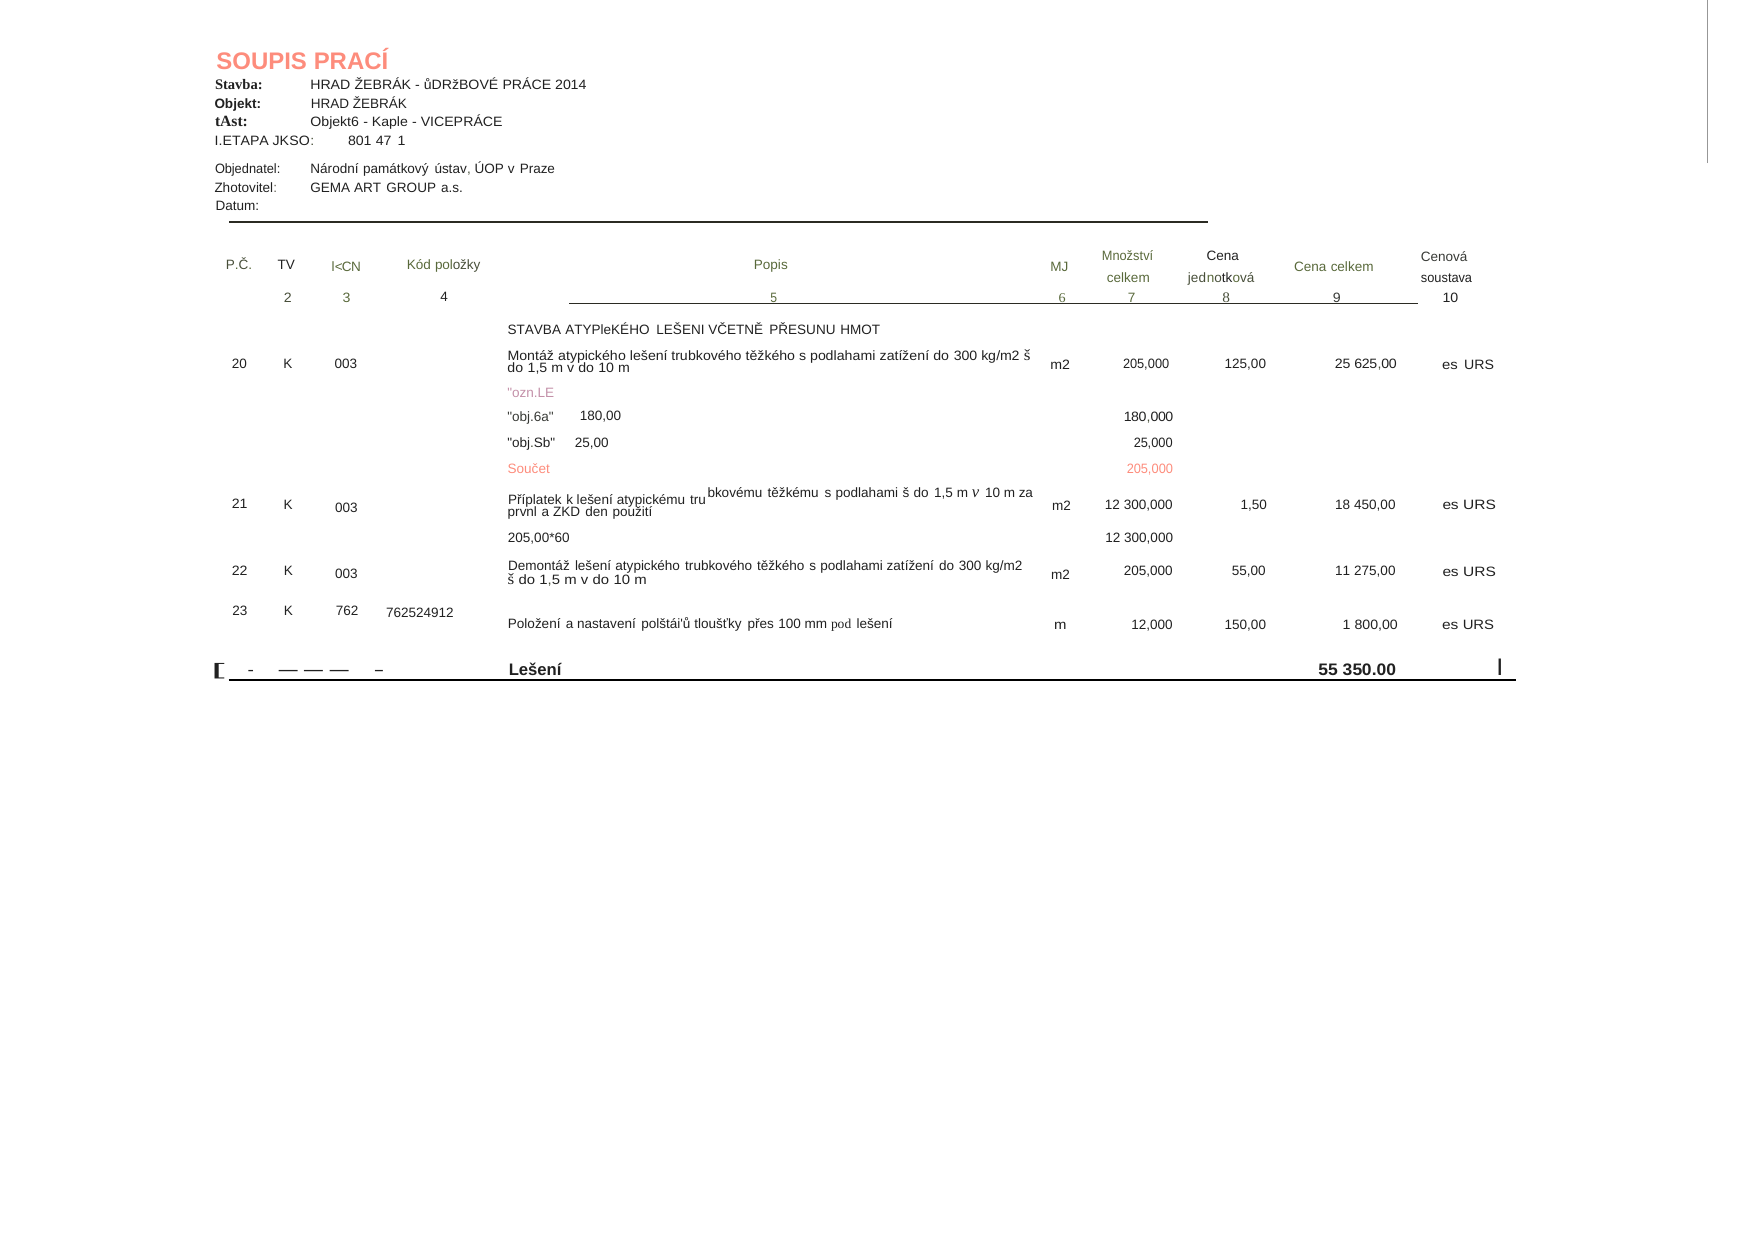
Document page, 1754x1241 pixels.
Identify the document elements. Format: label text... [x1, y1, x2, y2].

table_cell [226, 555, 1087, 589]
text SOUPIS PRACÍ [216, 47, 1721, 75]
text Položení a nastavení polštái'ů tloušťky přes 100 mm pod lešení [508, 616, 894, 631]
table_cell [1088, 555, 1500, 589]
text 23 K 762 [232, 603, 358, 618]
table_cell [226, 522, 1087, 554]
text tAst: Objekt6 - Kaple - VICEPRÁCE I.ETAPA JKSO: 801 47 1 [214, 112, 559, 148]
text [ - --- - Lešení 55 350.00 I [211, 653, 1721, 680]
text Datum: [215, 198, 1721, 213]
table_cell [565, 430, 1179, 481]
text m 12,000 150,00 1 800,00 es URS [1054, 617, 1721, 632]
text "ozn.LE [507, 385, 1721, 401]
text 2 3 4 5 6 7 8 9 10 [283, 288, 1721, 305]
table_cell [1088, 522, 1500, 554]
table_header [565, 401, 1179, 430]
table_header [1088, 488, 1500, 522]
text P.Č. TV l<CN Kód položky Popis MJ Množství Cena Cena celkem Cenová celkem jednotková soustava [226, 256, 1475, 286]
text Objekt: HRAD ŽEBRÁK [214, 96, 1721, 111]
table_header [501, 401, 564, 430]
text STAVBA ATYPleKÉHO LEŠENI VČETNĚ PŘESUNU HMOT [507, 322, 1721, 337]
text 762524912 [386, 605, 454, 620]
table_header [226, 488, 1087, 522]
text Stavba: HRAD ŽEBRÁK - ůDRžBOVÉ PRÁCE 2014 [215, 76, 1721, 93]
text Objednatel: Národní památkový ústav, ÚOP v Praze Zhotovitel: GEMA ART GROUP a.s. [214, 161, 558, 195]
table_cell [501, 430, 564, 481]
text 20 K 003 Montáž atypického lešení trubkového těžkého s podlahami zatížení do 300 kg/m2 š m2 205,000 125,00 25 625,00 es URS do 1,5 m v do 10 m [232, 345, 1495, 375]
